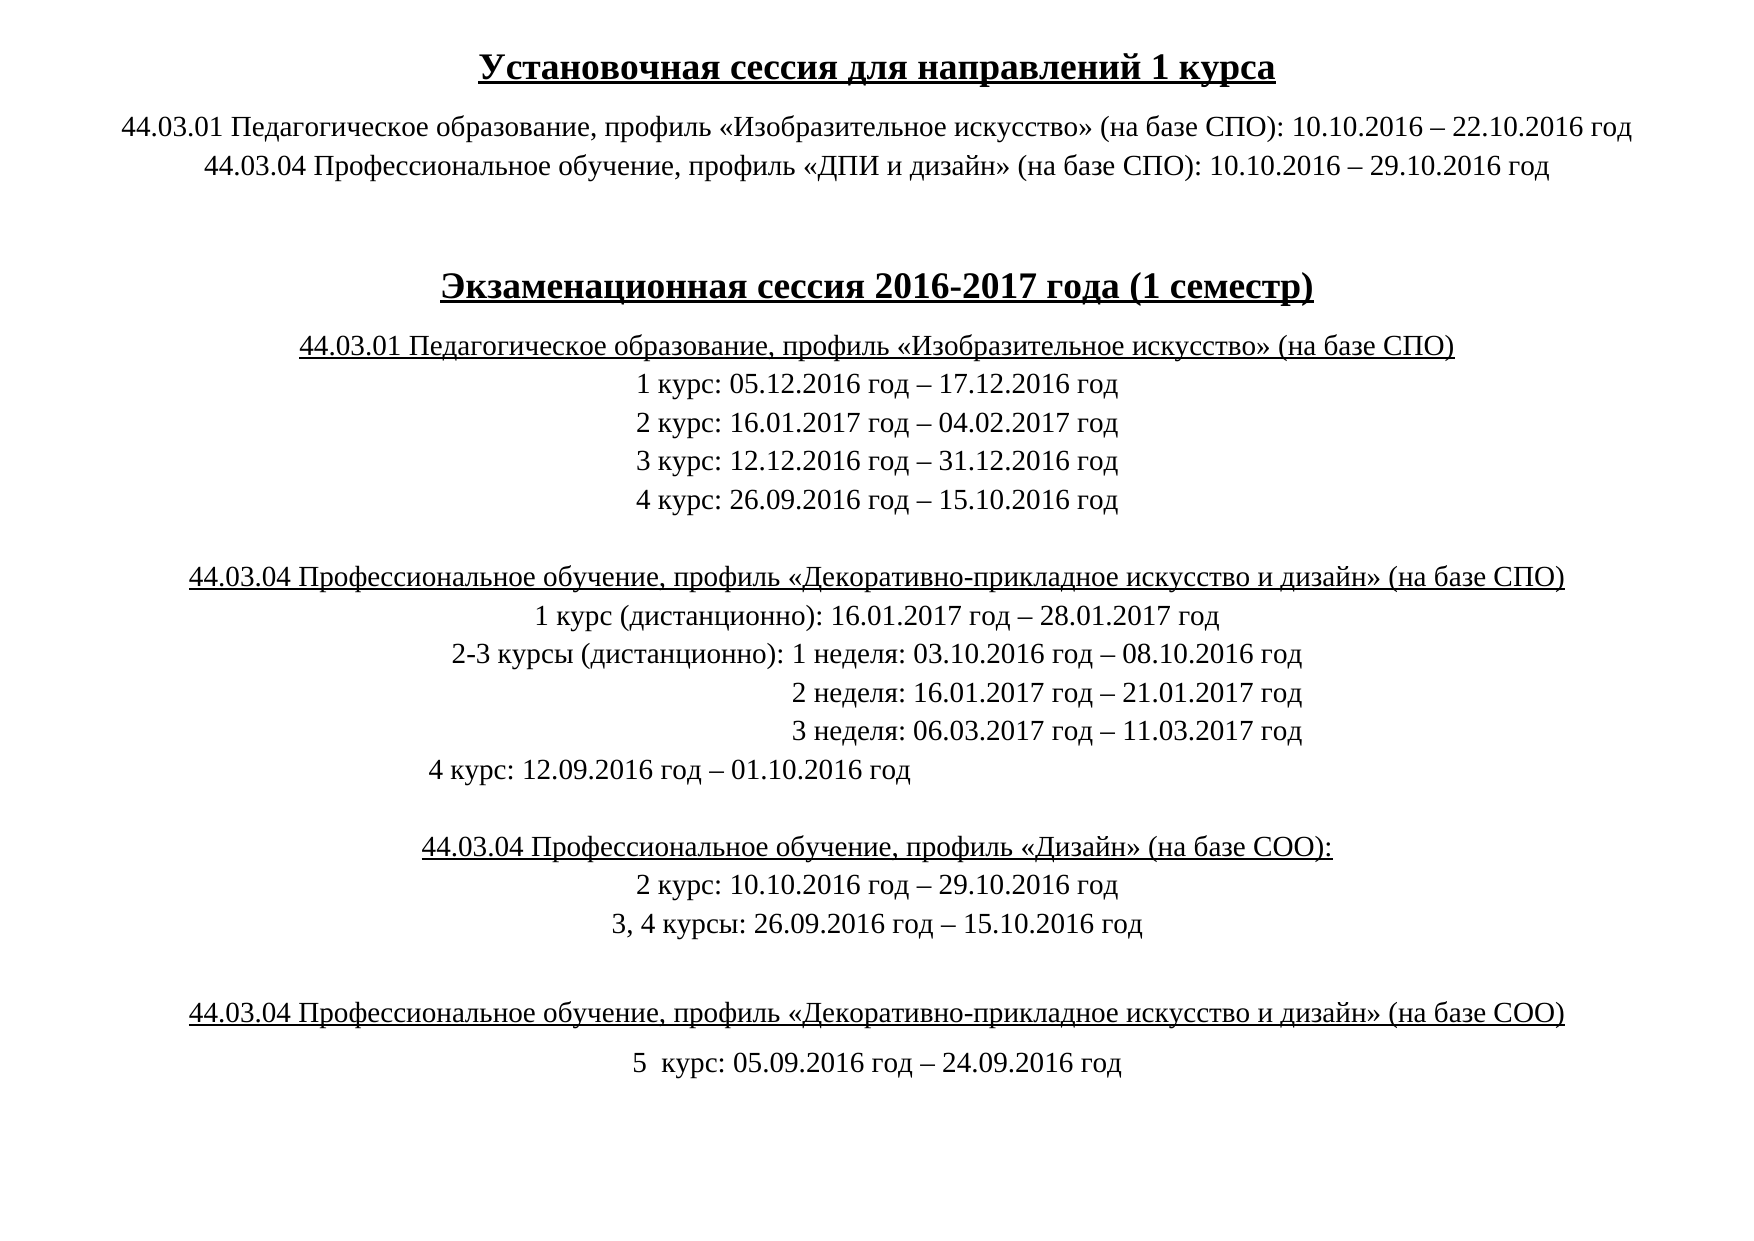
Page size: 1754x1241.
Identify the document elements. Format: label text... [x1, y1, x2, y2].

text 44.03.04 Профессиональное обучение, профиль «Декоративно-прикладное искусство и дизайн» (на базе СПО) [118, 559, 1636, 593]
text 1 курс: 05.12.2016 год – 17.12.2016 год [118, 366, 1636, 400]
text 44.03.01 Педагогическое образование, профиль «Изобразительное искусство» (на базе СПО) [118, 328, 1636, 361]
text 4 курс: 26.09.2016 год – 15.10.2016 год [118, 482, 1636, 516]
text Экзаменационная сессия 2016-2017 года (1 семестр) [118, 263, 1636, 306]
text 3 неделя: 06.03.2017 год – 11.03.2017 год [118, 713, 1636, 747]
text 3 курс: 12.12.2016 год – 31.12.2016 год [118, 443, 1636, 477]
text 5 курс: 05.09.2016 год – 24.09.2016 год [118, 1045, 1636, 1079]
text 2-3 курсы (дистанционно): 1 неделя: 03.10.2016 год – 08.10.2016 год [118, 636, 1636, 670]
text 44.03.04 Профессиональное обучение, профиль «Декоративно-прикладное искусство и дизайн» (на базе СОО) [118, 995, 1636, 1028]
text 44.03.04 Профессиональное обучение, профиль «Дизайн» (на базе СОО): [118, 829, 1636, 862]
text 1 курс (дистанционно): 16.01.2017 год – 28.01.2017 год [118, 598, 1636, 631]
text Установочная сессия для направлений 1 курса [118, 44, 1636, 87]
text 3, 4 курсы: 26.09.2016 год – 15.10.2016 год [118, 906, 1636, 939]
text 44.03.04 Профессиональное обучение, профиль «ДПИ и дизайн» (на базе СПО): 10.10.2016 – 29.10.2016 год [118, 148, 1636, 181]
text 44.03.01 Педагогическое образование, профиль «Изобразительное искусство» (на базе СПО): 10.10.2016 – 22.10.2016 год [118, 109, 1636, 143]
text 2 курс: 10.10.2016 год – 29.10.2016 год [118, 867, 1636, 901]
text 2 курс: 16.01.2017 год – 04.02.2017 год [118, 405, 1636, 438]
text 4 курс: 12.09.2016 год – 01.10.2016 год [118, 752, 1636, 785]
text 2 неделя: 16.01.2017 год – 21.01.2017 год [118, 675, 1636, 708]
